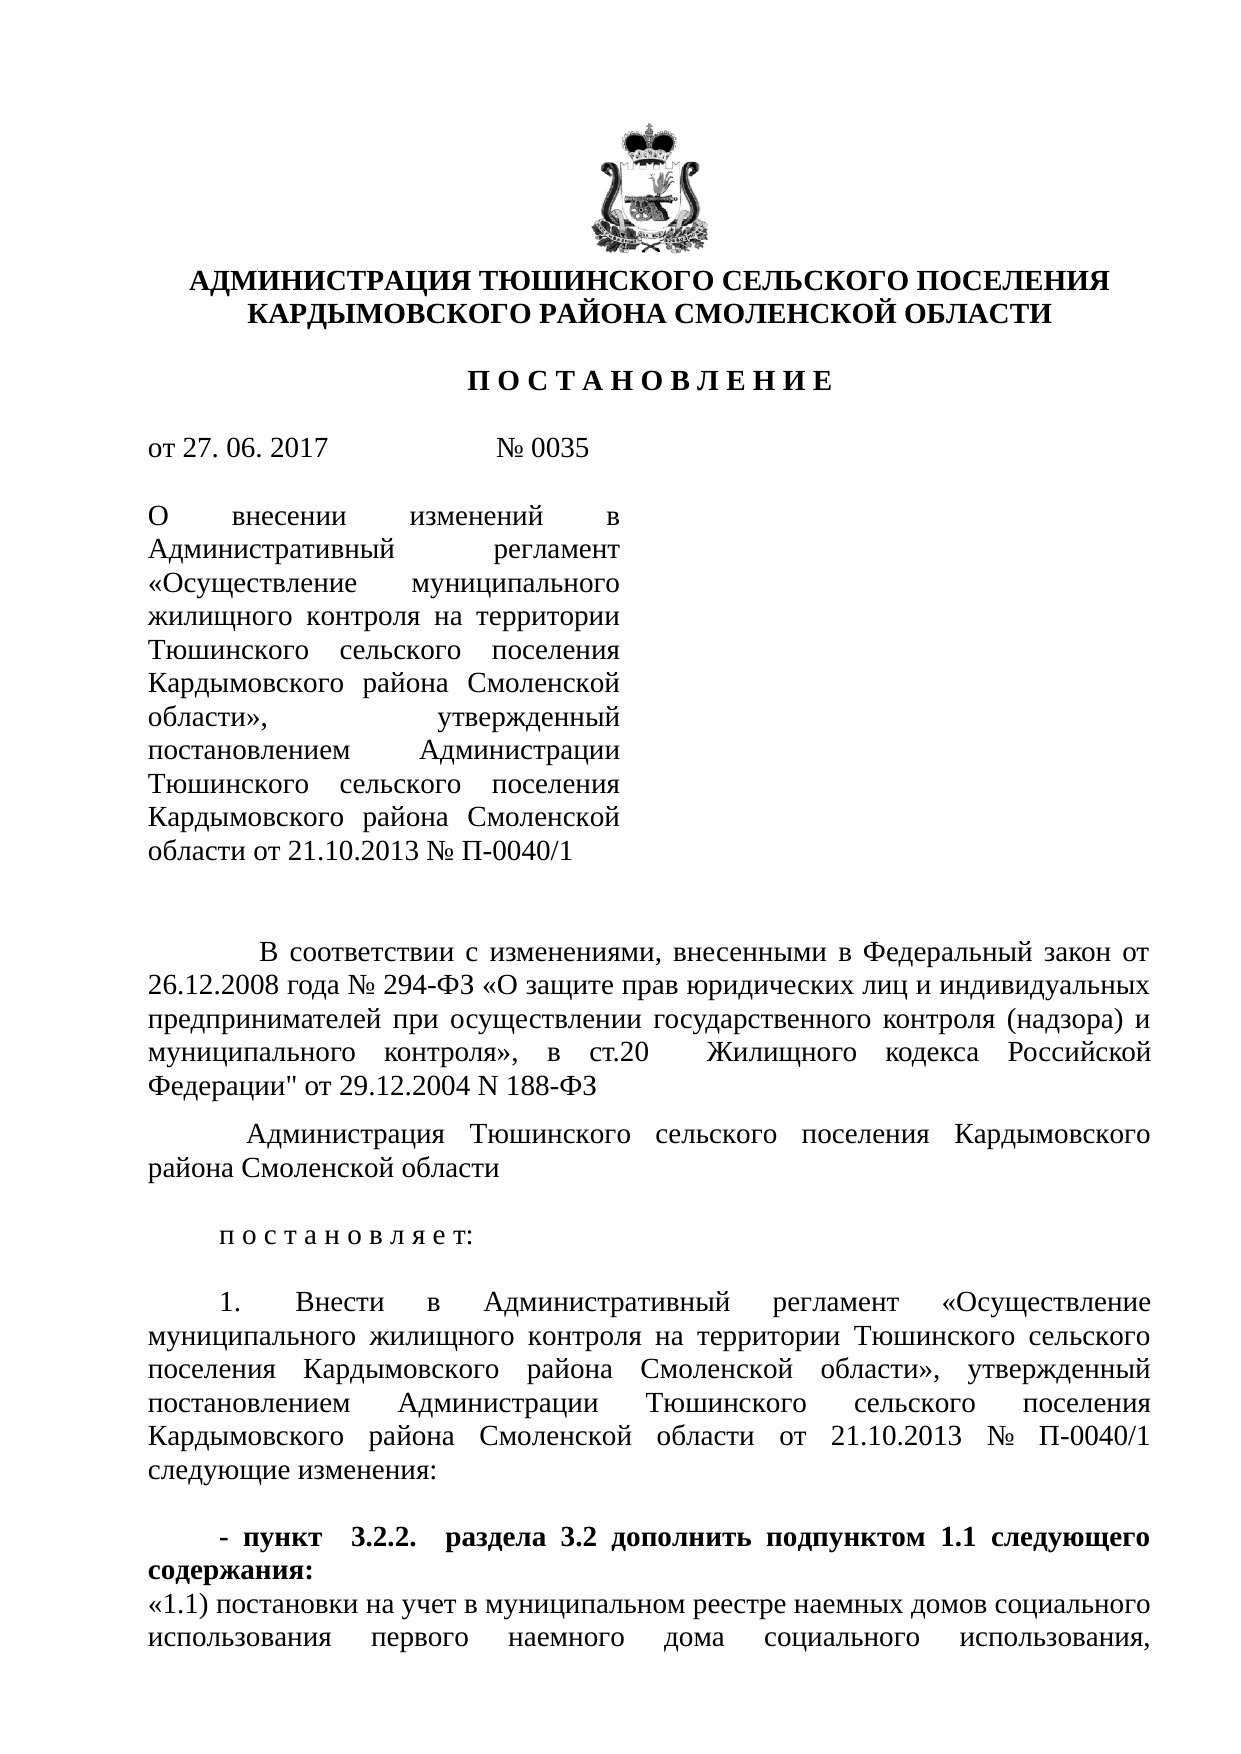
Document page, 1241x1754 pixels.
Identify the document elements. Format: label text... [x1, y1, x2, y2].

text П О С Т А Н О В Л Е Н И Е [148, 363, 1152, 397]
text Администрация Тюшинского сельского поселения Кардымовского района Смоленской области [148, 1116, 1152, 1183]
picture [585, 122, 714, 263]
text О внесении изменений в Административный регламент «Осуществление муниципального жилищного контроля на территории Тюшинского сельского поселения Кардымовского района Смоленской области», утвержденный постановлением Администрации Тюшинского сельского поселения Кардымовского района Смоленской области от 21.10.2013 № П-0040/1 [148, 498, 620, 867]
list Внести в Административный регламент «Осуществление муниципального жилищного контроля на территории Тюшинского сельского поселения Кардымовского района Смоленской области», утвержденный постановлением Администрации Тюшинского сельского поселения Кардымовского района Смоленской области от 21.10.2013 № П-0040/1 следующие изменения: [148, 1284, 1152, 1485]
text п о с т а н о в л я е т: [148, 1217, 1152, 1251]
text от 27. 06. 2017 № 0035 [148, 431, 1152, 464]
text КАРДЫМОВСКОГО РАЙОНА СМОЛЕНСКОЙ ОБЛАСТИ [148, 296, 1152, 330]
text АДМИНИСТРАЦИЯ ТЮШИНСКОГО СЕЛЬСКОГО ПОСЕЛЕНИЯ [148, 263, 1152, 296]
list - пункт 3.2.2. раздела 3.2 дополнить подпунктом 1.1 следующего содержания: [148, 1519, 1152, 1586]
subtitle В соответствии с изменениями, внесенными в Федеральный закон от 26.12.2008 года № 294-ФЗ «О защите прав юридических лиц и индивидуальных предпринимателей при осуществлении государственного контроля (надзора) и муниципального контроля», в ст.20 Жилищного кодекса Российской Федерации" от 29.12.2004 N 188-ФЗ [148, 934, 1152, 1101]
